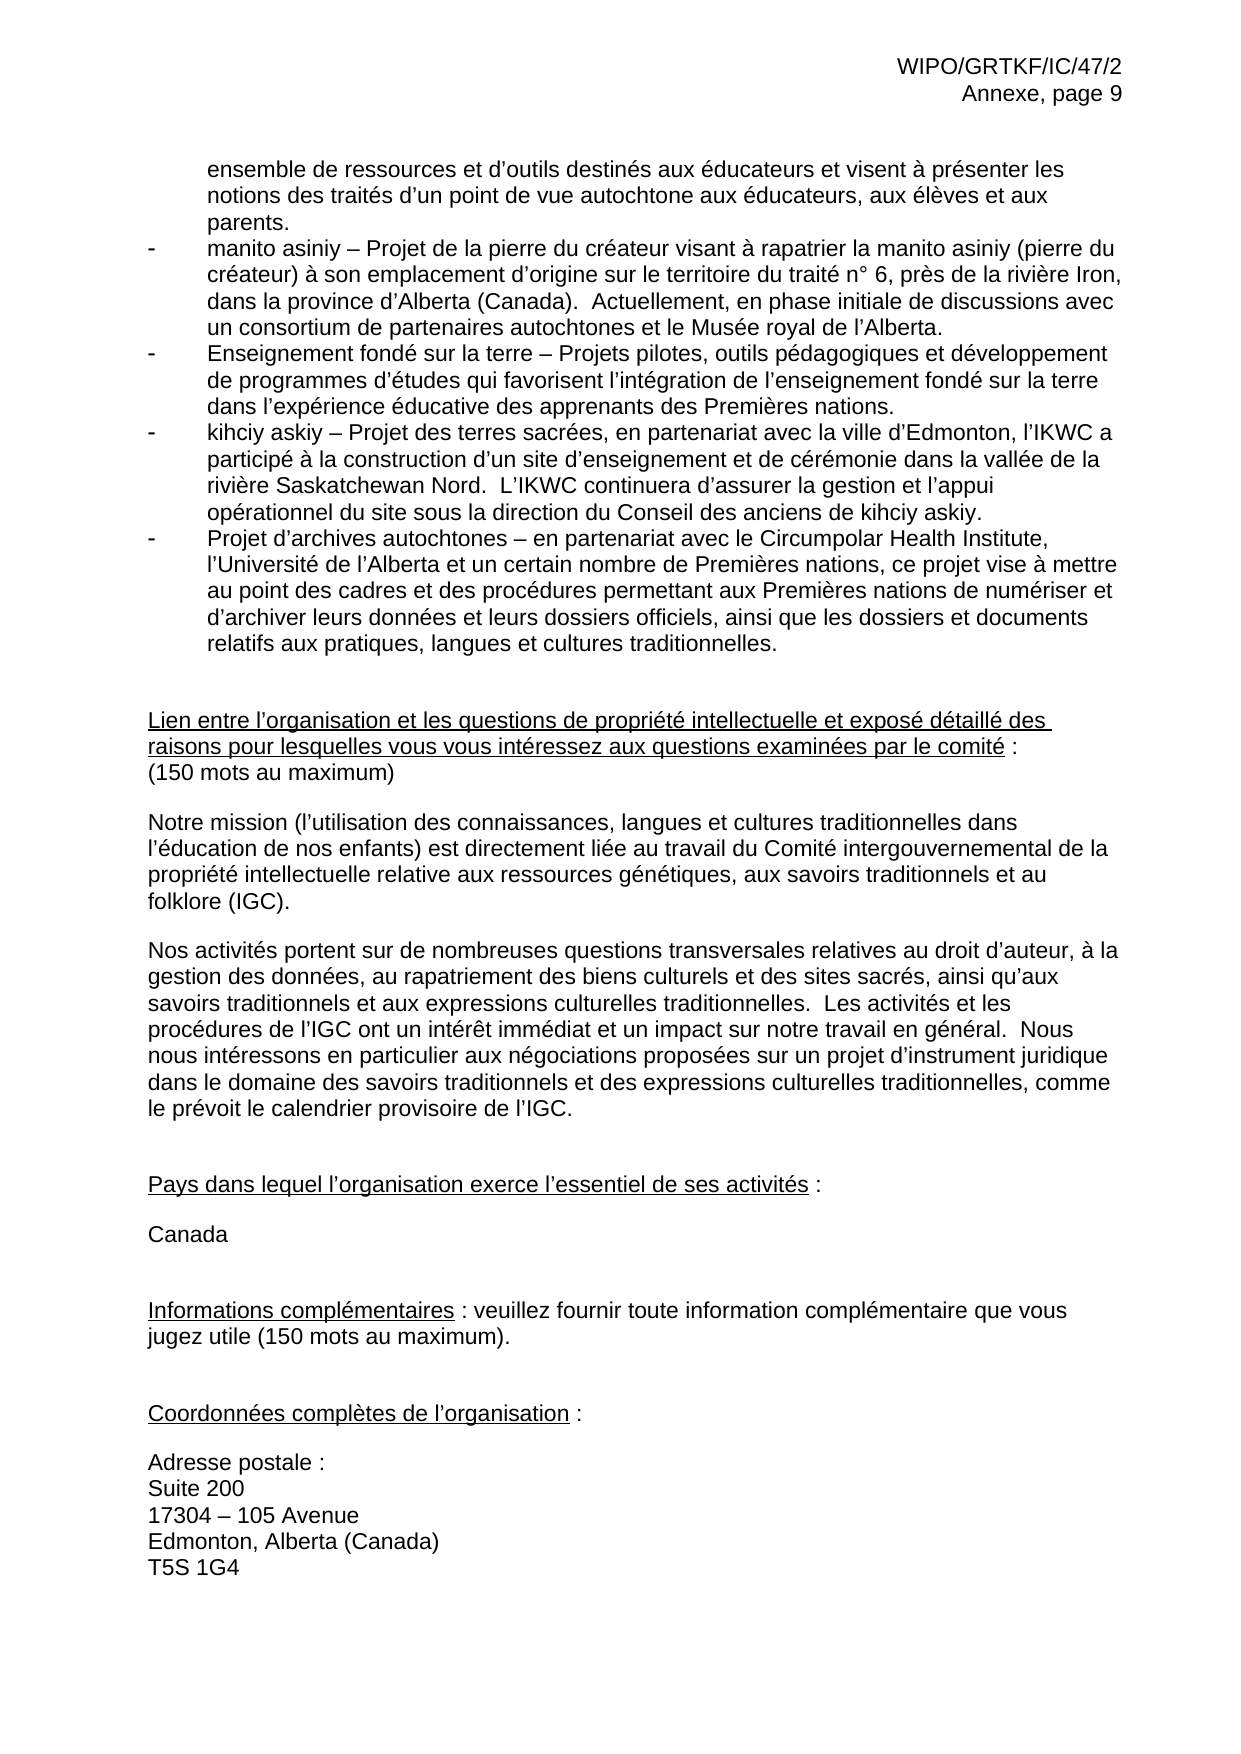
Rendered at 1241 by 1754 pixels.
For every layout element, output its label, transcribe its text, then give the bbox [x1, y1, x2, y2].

text Canada [148, 1221, 1122, 1247]
text Lien entre l’organisation et les questions de propriété intellectuelle et exposé détaillé des raisons pour lesquelles vous vous intéressez aux questions examinées par le comité : (150 mots au maximum) [148, 707, 1122, 786]
text Pays dans lequel l’organisation exerce l’essentiel de ses activités : [148, 1171, 1122, 1198]
text Edmonton, Alberta (Canada) [148, 1528, 1122, 1554]
text Informations complémentaires : veuillez fournir toute information complémentaire que vous jugez utile (150 mots au maximum). [148, 1297, 1122, 1350]
list manito asiniy – Projet de la pierre du créateur visant à rapatrier la manito asiniy (pierre du créateur) à son emplacement d’origine sur le territoire du traité n° 6, près de la rivière Iron, dans la province d’Alberta (Canada). Actuellement, en phase initiale de discussions avec un consortium de partenaires autochtones et le Musée royal de l’Alberta. [148, 235, 1122, 340]
list Enseignement fondé sur la terre – Projets pilotes, outils pédagogiques et développement de programmes d’études qui favorisent l’intégration de l’enseignement fondé sur la terre dans l’expérience éducative des apprenants des Premières nations. [148, 340, 1122, 419]
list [148, 156, 1122, 235]
text Notre mission (l’utilisation des connaissances, langues et cultures traditionnelles dans l’éducation de nos enfants) est directement liée au travail du Comité intergouvernemental de la propriété intellectuelle relative aux ressources génétiques, aux savoirs traditionnels et au folklore (IGC). [148, 808, 1122, 914]
text T5S 1G4 [148, 1554, 1122, 1581]
text Coordonnées complètes de l’organisation : [148, 1400, 1122, 1426]
text Suite 200 [148, 1475, 1122, 1502]
text Adresse postale : [148, 1449, 1122, 1475]
text Nos activités portent sur de nombreuses questions transversales relatives au droit d’auteur, à la gestion des données, au rapatriement des biens culturels et des sites sacrés, ainsi qu’aux savoirs traditionnels et aux expressions culturelles traditionnelles. Les activités et les procédures de l’IGC ont un intérêt immédiat et un impact sur notre travail en général. Nous nous intéressons en particulier aux négociations proposées sur un projet d’instrument juridique dans le domaine des savoirs traditionnels et des expressions culturelles traditionnelles, comme le prévoit le calendrier provisoire de l’IGC. [148, 937, 1122, 1121]
list kihciy askiy – Projet des terres sacrées, en partenariat avec la ville d’Edmonton, l’IKWC a participé à la construction d’un site d’enseignement et de cérémonie dans la vallée de la rivière Saskatchewan Nord. L’IKWC continuera d’assurer la gestion et l’appui opérationnel du site sous la direction du Conseil des anciens de kihciy askiy. [148, 419, 1122, 525]
list Projet d’archives autochtones – en partenariat avec le Circumpolar Health Institute, l’Université de l’Alberta et un certain nombre de Premières nations, ce projet vise à mettre au point des cadres et des procédures permettant aux Premières nations de numériser et d’archiver leurs données et leurs dossiers officiels, ainsi que les dossiers et documents relatifs aux pratiques, langues et cultures traditionnelles. [148, 525, 1122, 657]
text 17304 – 105 Avenue [148, 1502, 1122, 1528]
